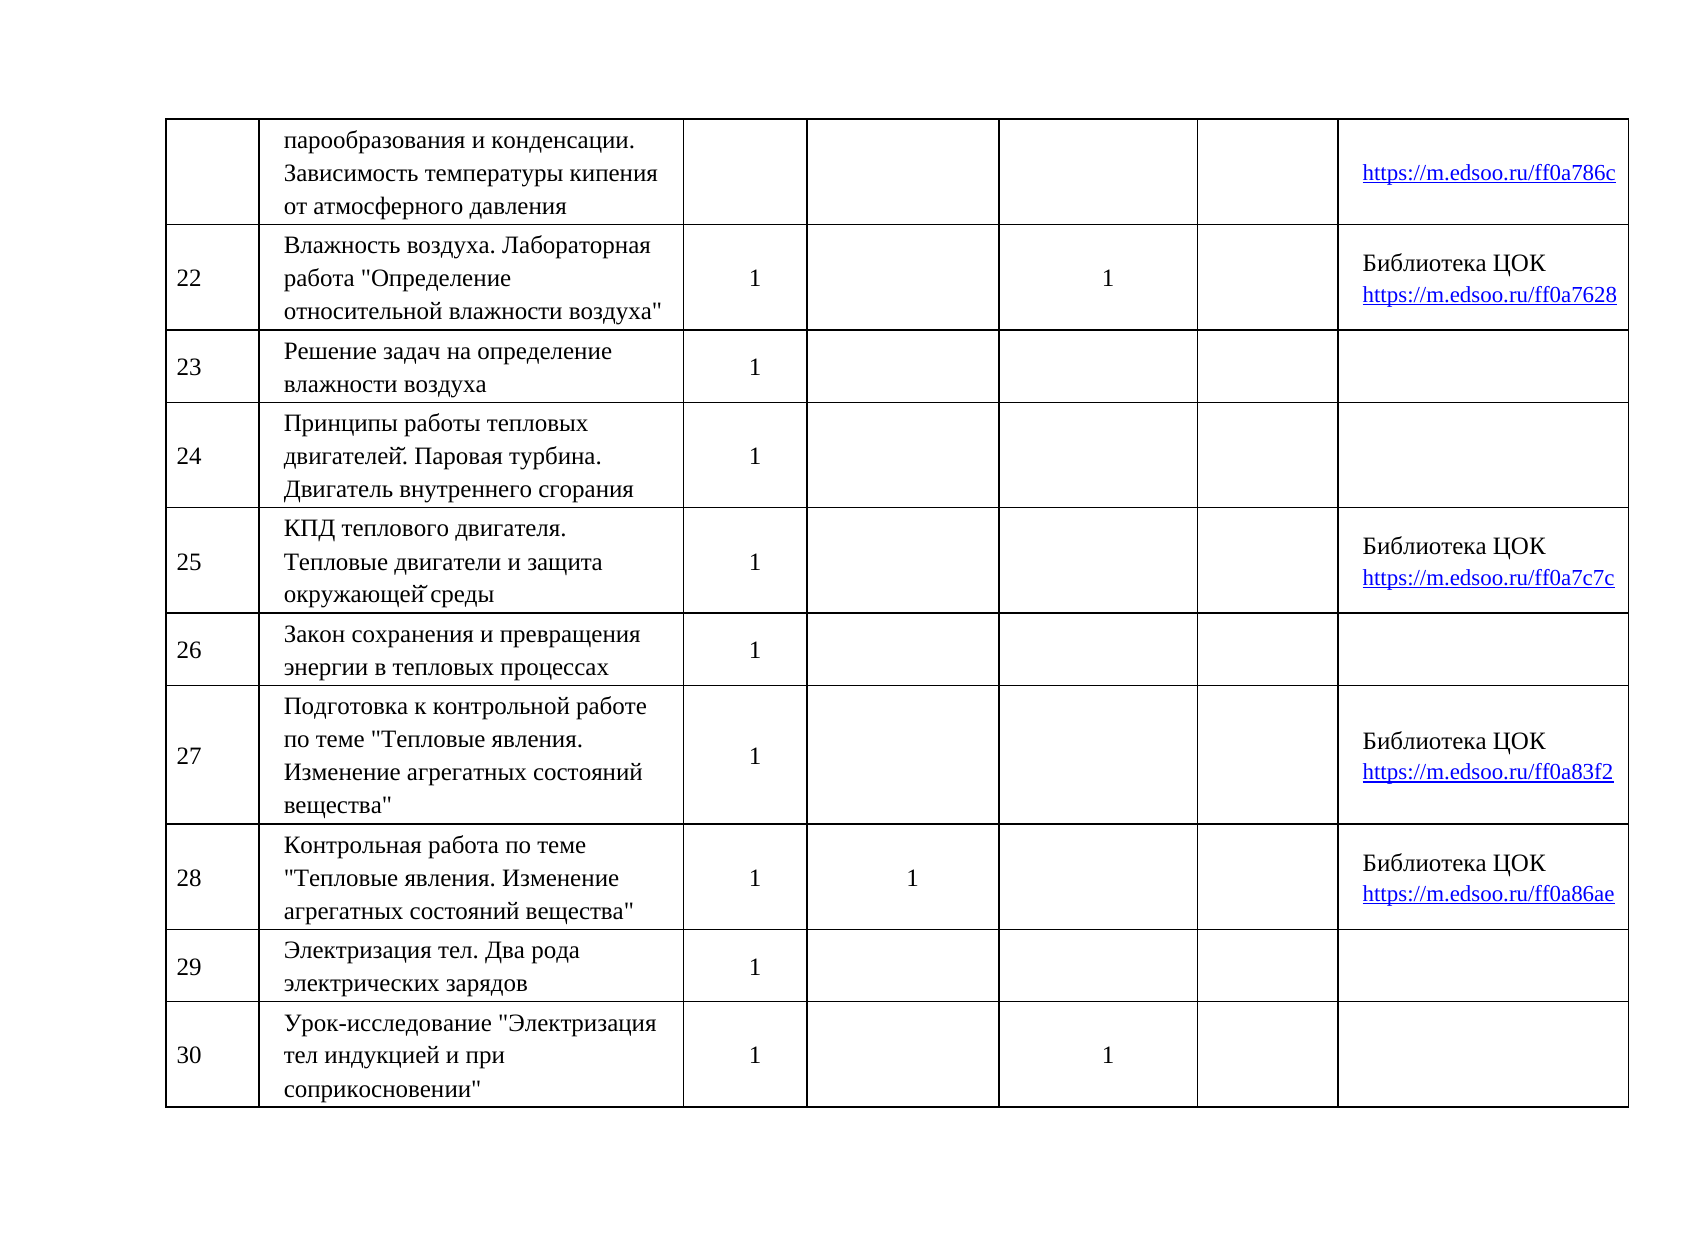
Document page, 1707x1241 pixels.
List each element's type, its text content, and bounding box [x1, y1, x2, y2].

table_cell [808, 930, 998, 1001]
table_cell [1339, 1002, 1628, 1106]
table_cell 24 [167, 403, 258, 507]
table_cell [260, 120, 683, 223]
table_cell Контрольная работа по теме "Тепловые явления. Изменение агрегатных состояний вещества" [260, 825, 683, 928]
table_cell 1 [684, 825, 806, 928]
table_cell Библиотека ЦОК https://m.edsoo.ru/ff0a7628 [1339, 225, 1628, 329]
table_cell [1198, 825, 1337, 928]
table_cell [1198, 403, 1337, 507]
table_cell Подготовка к контрольной работе по теме "Тепловые явления. Изменение агрегатных состояний вещества" [260, 686, 683, 823]
table_cell 1 [684, 331, 806, 401]
table_cell 21 [167, 120, 258, 223]
table_cell 27 [167, 686, 258, 823]
table_cell [1198, 508, 1337, 612]
table_cell [1339, 614, 1628, 684]
table_cell [1198, 930, 1337, 1001]
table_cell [1339, 120, 1628, 223]
table_cell [808, 225, 998, 329]
table_cell 28 [167, 825, 258, 928]
table_cell [1000, 508, 1197, 612]
table_cell 1 [1000, 1002, 1197, 1106]
table_cell [1339, 930, 1628, 1001]
table_cell [1198, 686, 1337, 823]
table_cell [1000, 614, 1197, 684]
table_cell 25 [167, 508, 258, 612]
table_cell [1198, 331, 1337, 401]
table_cell 1 [684, 686, 806, 823]
table_cell Электризация тел. Два рода электрических зарядов [260, 930, 683, 1001]
table_cell [808, 508, 998, 612]
table_cell [1339, 331, 1628, 401]
table_cell Библиотека ЦОК https://m.edsoo.ru/ff0a83f2 [1339, 686, 1628, 823]
table_cell 1 [684, 120, 806, 223]
table_cell 26 [167, 614, 258, 684]
table_cell Закон сохранения и превращения энергии в тепловых процессах [260, 614, 683, 684]
table_cell [808, 614, 998, 684]
table_cell [1198, 120, 1337, 223]
table_cell КПД теплового двигателя. Тепловые двигатели и защита окружающей̆ среды [260, 508, 683, 612]
table_cell 23 [167, 331, 258, 401]
table_cell [1000, 825, 1197, 928]
table_cell 1 [684, 225, 806, 329]
table_cell [808, 1002, 998, 1106]
table_cell [1000, 403, 1197, 507]
table_cell [1000, 686, 1197, 823]
table_cell 22 [167, 225, 258, 329]
table_cell Урок-исследование "Электризация тел индукцией и при соприкосновении" [260, 1002, 683, 1106]
table_cell [1000, 120, 1197, 223]
table_cell 1 [684, 614, 806, 684]
table_cell [808, 403, 998, 507]
table_cell [1198, 614, 1337, 684]
table_cell 1 [808, 825, 998, 928]
table_cell Влажность воздуха. Лабораторная работа "Определение относительной влажности воздуха" [260, 225, 683, 329]
table_cell 1 [684, 1002, 806, 1106]
table_cell 1 [1000, 225, 1197, 329]
table_cell Решение задач на определение влажности воздуха [260, 331, 683, 401]
table_cell [1198, 225, 1337, 329]
table_cell 1 [684, 930, 806, 1001]
table_cell 1 [684, 508, 806, 612]
table_cell [1000, 930, 1197, 1001]
table_cell Библиотека ЦОК https://m.edsoo.ru/ff0a86ae [1339, 825, 1628, 928]
table_cell 1 [684, 403, 806, 507]
table_cell Библиотека ЦОК https://m.edsoo.ru/ff0a7c7c [1339, 508, 1628, 612]
table_cell Принципы работы тепловых двигателей̆. Паровая турбина. Двигатель внутреннего сгорания [260, 403, 683, 507]
table_cell [808, 686, 998, 823]
table_cell [808, 120, 998, 223]
table_cell [1339, 403, 1628, 507]
table_cell 30 [167, 1002, 258, 1106]
table_cell [1000, 331, 1197, 401]
table_cell [808, 331, 998, 401]
table_cell 29 [167, 930, 258, 1001]
table_cell [1198, 1002, 1337, 1106]
